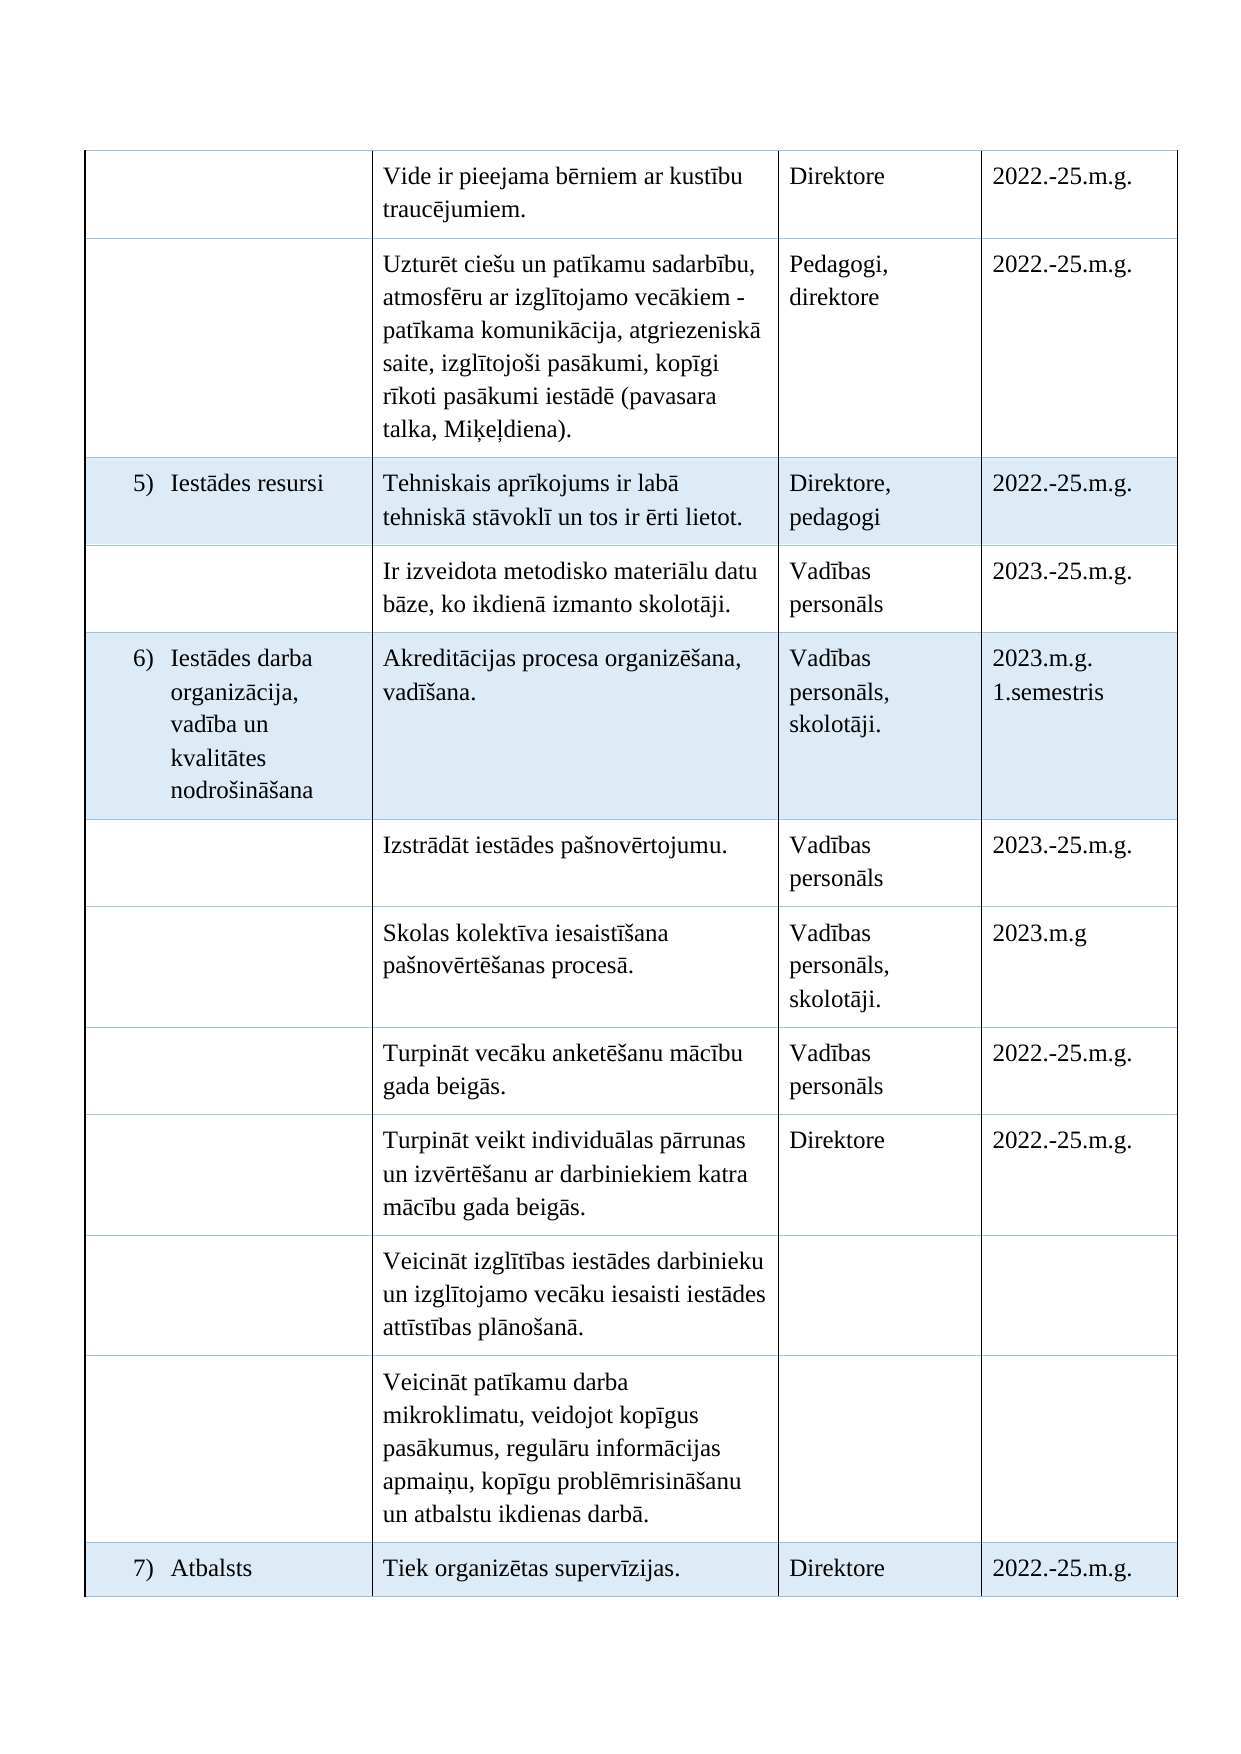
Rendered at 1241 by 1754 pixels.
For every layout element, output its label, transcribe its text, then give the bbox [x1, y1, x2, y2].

table_cell Uzturēt ciešu un patīkamu sadarbību, atmosfēru ar izglītojamo vecākiem - patīkama komunikācija, atgriezeniskā saite, izglītojoši pasākumi, kopīgi rīkoti pasākumi iestādē (pavasara talka, Miķeļdiena). [373, 239, 778, 457]
table_cell Pedagogi, direktore [779, 239, 981, 457]
table_cell Atbalsts pedagogiem [86, 1543, 372, 1596]
table_cell Vadības personāls, skolotāji. [779, 907, 981, 1027]
table_cell Direktore [779, 1115, 981, 1235]
table_cell [86, 820, 372, 906]
table_cell [86, 546, 372, 632]
table_cell [779, 1236, 981, 1355]
table_cell [779, 1356, 981, 1542]
table_cell [86, 239, 372, 457]
table_cell 2023.m.g. 1.semestris [982, 633, 1177, 819]
table_cell Ir izveidota metodisko materiālu datu bāze, ko ikdienā izmanto skolotāji. [373, 546, 778, 632]
table_cell [982, 1236, 1177, 1355]
table_cell Vide ir pieejama bērniem ar kustību traucējumiem. [373, 151, 778, 237]
table_cell [86, 1115, 372, 1235]
table_cell Direktore [779, 151, 981, 237]
table_cell [86, 151, 372, 237]
table_cell Skolas kolektīva iesaistīšana pašnovērtēšanas procesā. [373, 907, 778, 1027]
table_cell 2022.-25.m.g. [982, 1543, 1177, 1596]
table_cell Tehniskais aprīkojums ir labā tehniskā stāvoklī un tos ir ērti lietot. [373, 458, 778, 544]
table_cell Akreditācijas procesa organizēšana, vadīšana. [373, 633, 778, 819]
table_cell Veicināt izglītības iestādes darbinieku un izglītojamo vecāku iesaisti iestādes attīstības plānošanā. [373, 1236, 778, 1355]
table_cell 2022.-25.m.g. [982, 1115, 1177, 1235]
table_cell 2022.-25.m.g. [982, 151, 1177, 237]
table_cell Iestādes darba organizācija, vadība un kvalitātes nodrošināšana [86, 633, 372, 819]
table_cell Vadības personāls [779, 820, 981, 906]
table_cell 2022.-25.m.g. [982, 239, 1177, 457]
table_cell Direktore, pedagogi [779, 458, 981, 544]
table_cell 2023.-25.m.g. [982, 546, 1177, 632]
table_cell [86, 907, 372, 1027]
table_cell Vadības personāls, skolotāji. [779, 633, 981, 819]
table_cell Iestādes resursi [86, 458, 372, 544]
table_cell 2023.m.g [982, 907, 1177, 1027]
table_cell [373, 1543, 778, 1596]
table_cell Direktore [779, 1543, 981, 1596]
table_cell Izstrādāt iestādes pašnovērtojumu. [373, 820, 778, 906]
table_cell [86, 1028, 372, 1114]
table_cell Vadības personāls [779, 1028, 981, 1114]
table_cell Vadības personāls [779, 546, 981, 632]
table_cell Turpināt veikt individuālas pārrunas un izvērtēšanu ar darbiniekiem katra mācību gada beigās. [373, 1115, 778, 1235]
table_cell 2022.-25.m.g. [982, 458, 1177, 544]
table_cell Turpināt vecāku anketēšanu mācību gada beigās. [373, 1028, 778, 1114]
table_cell 2023.-25.m.g. [982, 820, 1177, 906]
table_cell 2022.-25.m.g. [982, 1028, 1177, 1114]
table_cell [86, 1236, 372, 1355]
table_cell [86, 1356, 372, 1542]
table_cell [982, 1356, 1177, 1542]
table_cell Veicināt patīkamu darba mikroklimatu, veidojot kopīgus pasākumus, regulāru informācijas apmaiņu, kopīgu problēmrisināšanu un atbalstu ikdienas darbā. [373, 1356, 778, 1542]
